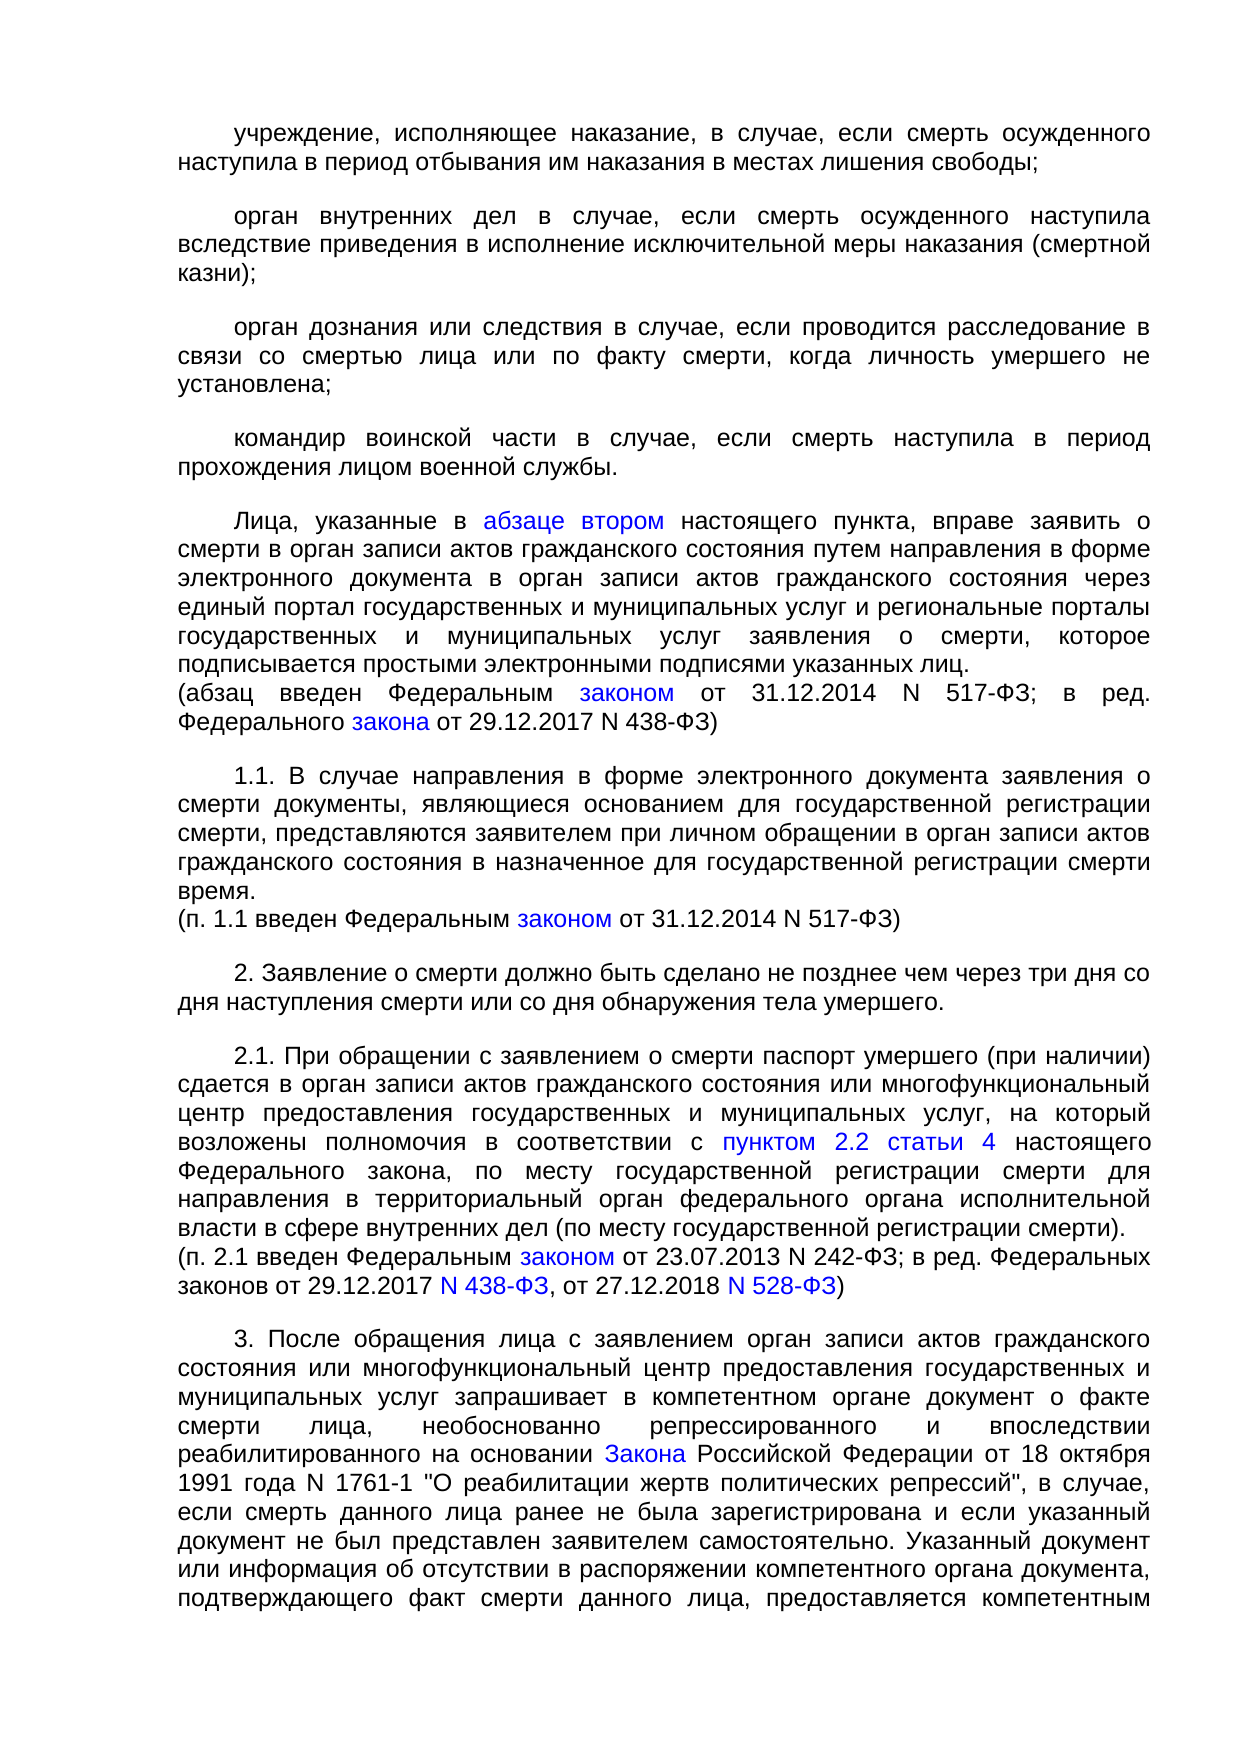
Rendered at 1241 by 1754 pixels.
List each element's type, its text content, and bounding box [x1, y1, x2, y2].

text (абзац введен Федеральным законом от 31.12.2014 N 517-ФЗ; в ред. Федерального закона от 29.12.2017 N 438-ФЗ) [177, 678, 1152, 736]
text орган внутренних дел в случае, если смерть осужденного наступила вследствие приведения в исполнение исключительной меры наказания (смертной казни); [177, 201, 1152, 287]
text 1.1. В случае направления в форме электронного документа заявления о смерти документы, являющиеся основанием для государственной регистрации смерти, представляются заявителем при личном обращении в орган записи актов гражданского состояния в назначенное для государственной регистрации смерти время. [177, 761, 1152, 904]
text Лица, указанные в абзаце втором настоящего пункта, вправе заявить о смерти в орган записи актов гражданского состояния путем направления в форме электронного документа в орган записи актов гражданского состояния через единый портал государственных и муниципальных услуг и региональные порталы государственных и муниципальных услуг заявления о смерти, которое подписывается простыми электронными подписями указанных лиц. [177, 506, 1152, 678]
text 2. Заявление о смерти должно быть сделано не позднее чем через три дня со дня наступления смерти или со дня обнаружения тела умершего. [177, 958, 1152, 1016]
text 2.1. При обращении с заявлением о смерти паспорт умершего (при наличии) сдается в орган записи актов гражданского состояния или многофункциональный центр предоставления государственных и муниципальных услуг, на который возложены полномочия в соответствии с пунктом 2.2 статьи 4 настоящего Федерального закона, по месту государственной регистрации смерти для направления в территориальный орган федерального органа исполнительной власти в сфере внутренних дел (по месту государственной регистрации смерти). [177, 1041, 1152, 1242]
text (п. 1.1 введен Федеральным законом от 31.12.2014 N 517-ФЗ) [177, 904, 1152, 933]
text орган дознания или следствия в случае, если проводится расследование в связи со смертью лица или по факту смерти, когда личность умершего не установлена; [177, 312, 1152, 398]
text учреждение, исполняющее наказание, в случае, если смерть осужденного наступила в период отбывания им наказания в местах лишения свободы; [177, 118, 1152, 176]
text командир воинской части в случае, если смерть наступила в период прохождения лицом военной службы. [177, 423, 1152, 481]
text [177, 1324, 1152, 1612]
text (п. 2.1 введен Федеральным законом от 23.07.2013 N 242-ФЗ; в ред. Федеральных законов от 29.12.2017 N 438-ФЗ, от 27.12.2018 N 528-ФЗ) [177, 1242, 1152, 1299]
